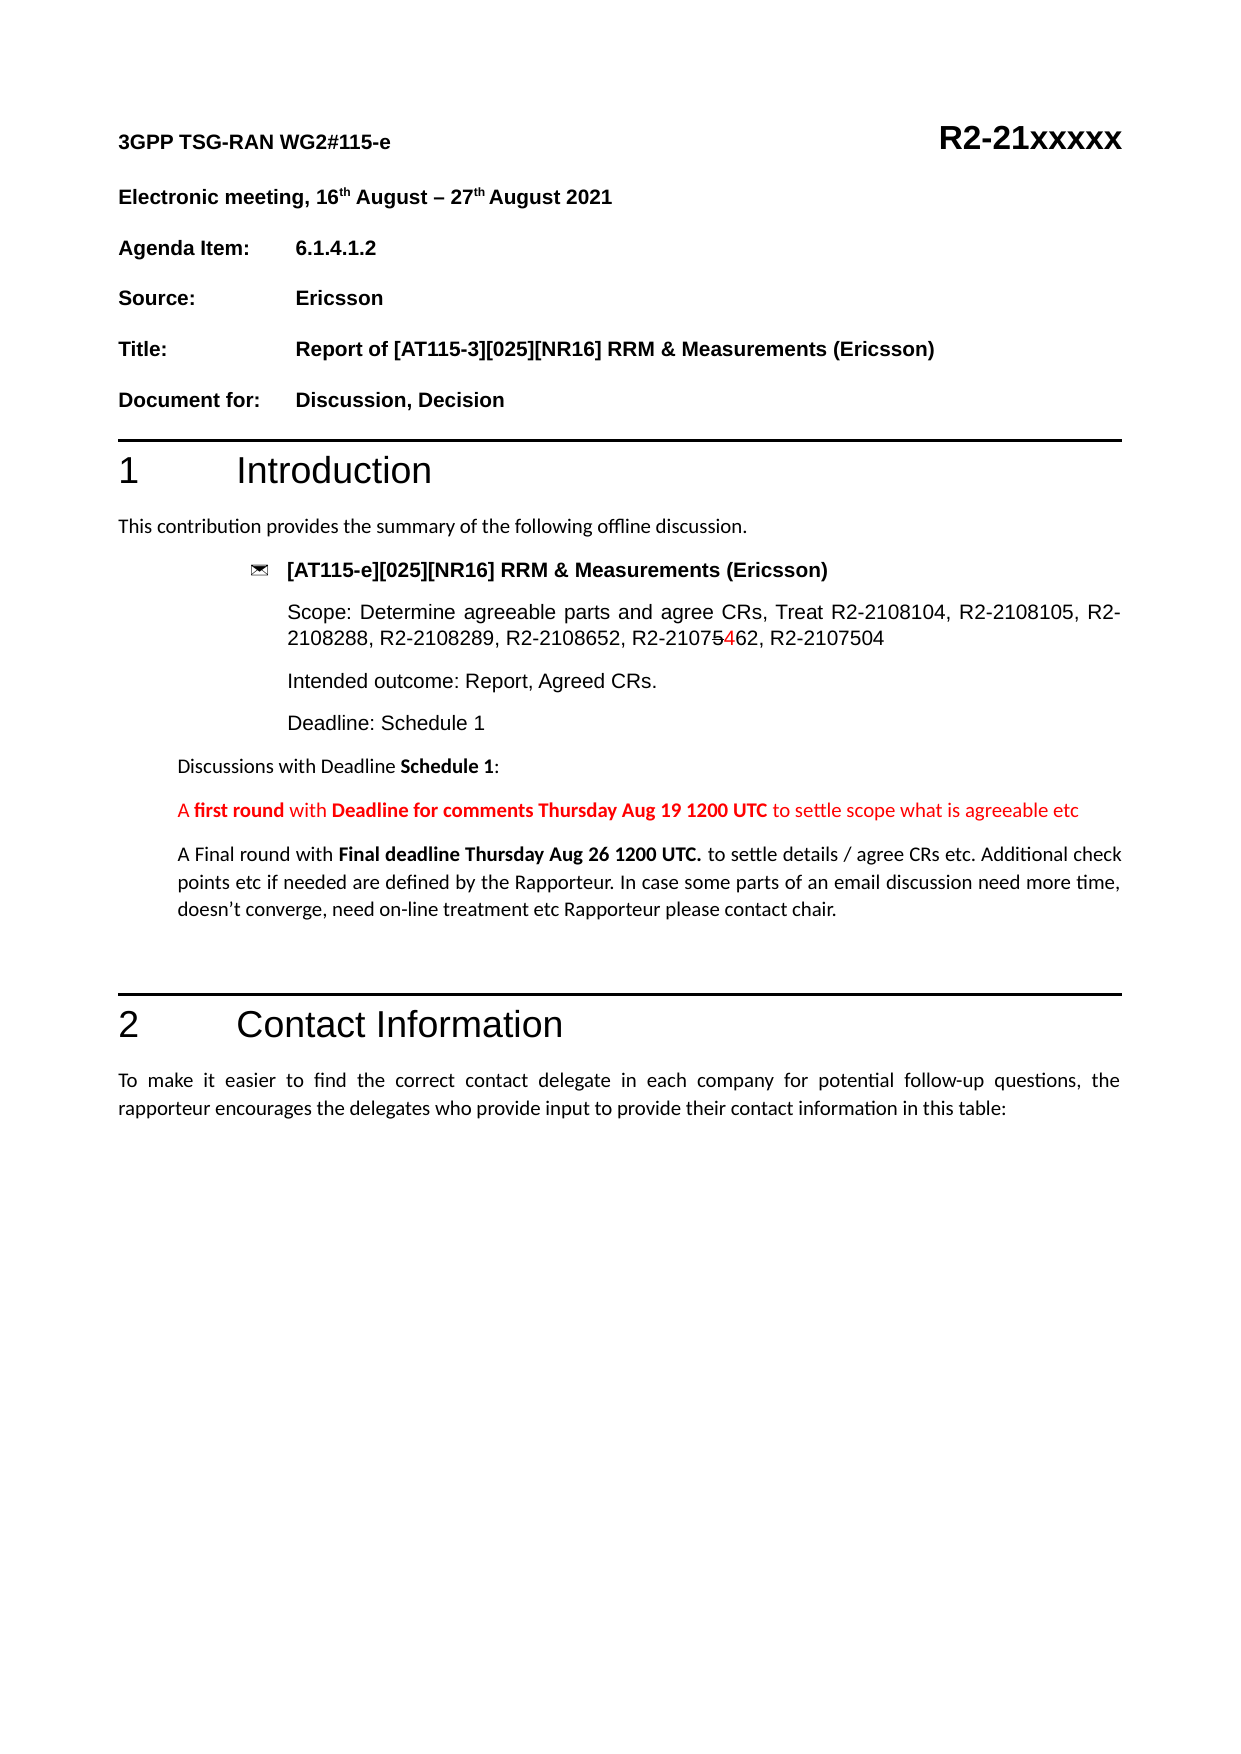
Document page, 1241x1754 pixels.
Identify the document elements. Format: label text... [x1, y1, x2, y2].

text Agenda Item: 6.1.4.1.2 [118, 235, 1122, 259]
text Electronic meeting, 16th August – 27th August 2021 [118, 184, 1122, 208]
text Document for: Discussion, Decision [118, 388, 1122, 412]
text Discussions with Deadline Schedule 1: [177, 753, 1122, 779]
text A Final round with Final deadline Thursday Aug 26 1200 UTC. to settle details / agree CRs etc. Additional check points etc if needed are defined by the Rapporteur. In case some parts of an email discussion need more time, doesn’t converge, need on-line treatment etc Rapporteur please contact chair. [177, 842, 1122, 922]
text 3GPP TSG-RAN WG2#115-e R2-21xxxxx [118, 118, 1122, 157]
subtitle 1 Introduction [118, 442, 1122, 491]
text Scope: Determine agreeable parts and agree CRs, Treat R2-2108104, R2-2108105, R2-2108288, R2-2108289, R2-2108652, R2-21075462, R2-2107504 [249, 600, 1122, 650]
text A first round with Deadline for comments Thursday Aug 19 1200 UTC to settle scope what is agreeable etc [177, 797, 1122, 823]
text Source: Ericsson [118, 286, 1122, 310]
subtitle 2 Contact Information [118, 996, 1122, 1045]
text [AT115-e][025][NR16] RRM & Measurements (Ericsson) [249, 557, 1122, 582]
text Deadline: Schedule 1 [249, 711, 1122, 735]
text This contribution provides the summary of the following offline discussion. [118, 513, 1122, 539]
text To make it easier to find the correct contact delegate in each company for potential follow-up questions, the rapporteur encourages the delegates who provide input to provide their contact information in this table: [118, 1067, 1122, 1120]
text Title: Report of [AT115-3][025][NR16] RRM & Measurements (Ericsson) [118, 337, 1122, 361]
text Intended outcome: Report, Agreed CRs. [249, 668, 1122, 692]
